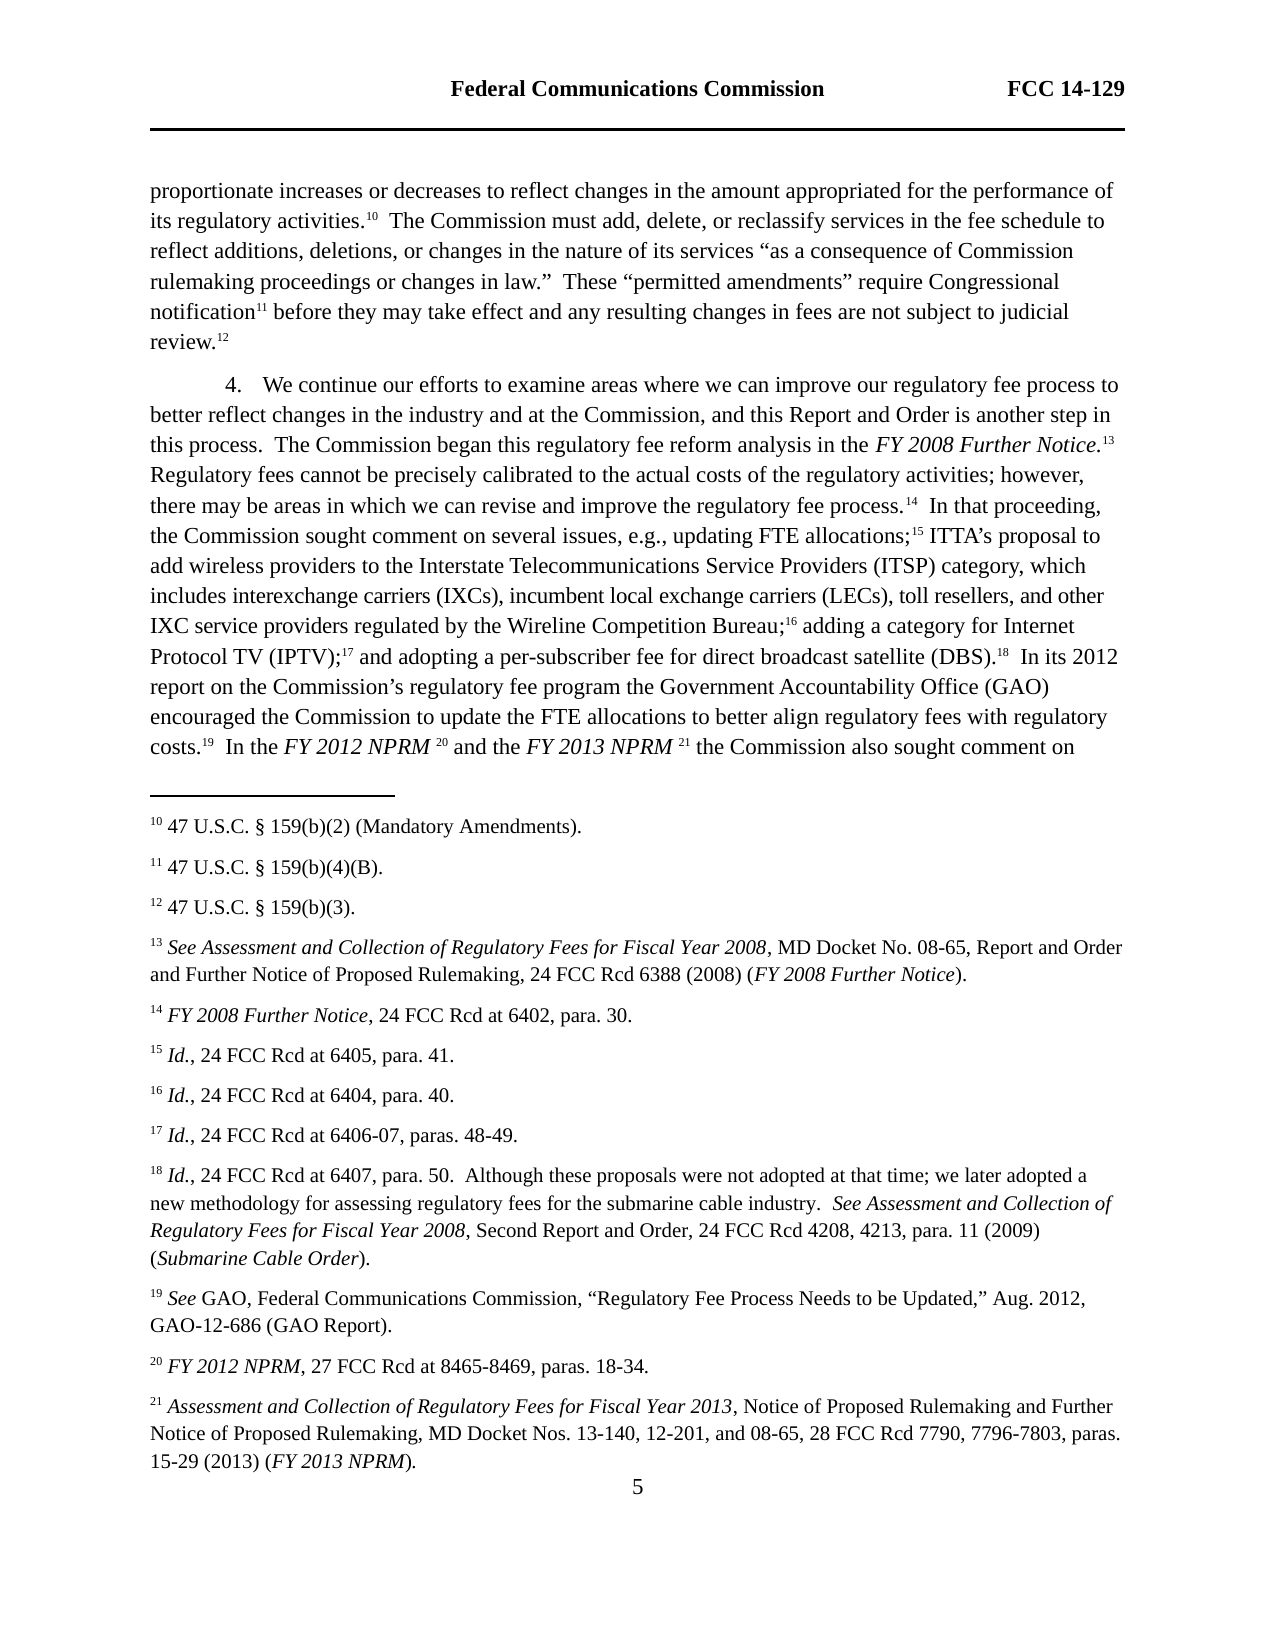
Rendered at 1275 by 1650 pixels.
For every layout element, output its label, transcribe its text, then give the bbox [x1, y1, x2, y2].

text We continue our efforts to examine areas where we can improve our regulatory fee process to better reflect changes in the industry and at the Commission, and this Report and Order is another step in this process. The Commission began this regulatory fee reform analysis in the FY 2008 Further Notice. Regulatory fees cannot be precisely calibrated to the actual costs of the regulatory activities; however, there may be areas in which we can revise and improve the regulatory fee process. In that proceeding, the Commission sought comment on several issues, e.g., updating FTE allocations; ITTA’s proposal to add wireless providers to the Interstate Telecommunications Service Providers (ITSP) category, which includes interexchange carriers (IXCs), incumbent local exchange carriers (LECs), toll resellers, and other IXC service providers regulated by the Wireline Competition Bureau; adding a category for Internet Protocol TV (IPTV); and adopting a per-subscriber fee for direct broadcast satellite (DBS). In its 2012 report on the Commission’s regulatory fee program the Government Accountability Office (GAO) encouraged the Commission to update the FTE allocations to better align regulatory fees with regulatory costs. In the FY 2012 NPRM and the FY 2013 NPRM the Commission also sought comment on revising the FTE allocations; and in the FY 2013 Report and Order we adopted updated FTE allocations to more accurately reflect the number of FTEs working on regulation and oversight of the regulatees in the various fee categories; we also combined the UHF and VHF television stations into one regulatory fee category, and created a fee category to include IPTV. [150, 371, 1125, 760]
text Section 9 of the Act requires the Commission to make certain changes to the regulatory fee schedule “if the Commission determines that the schedule requires amendment to comply with the requirements” of section 9(b)(1)(A). The Commission is required, by rule, to revise regulatory fees by proportionate increases or decreases to reflect changes in the amount appropriated for the performance of its regulatory activities. The Commission must add, delete, or reclassify services in the fee schedule to reflect additions, deletions, or changes in the nature of its services “as a consequence of Commission rulemaking proceedings or changes in law.” These “permitted amendments” require Congressional notification before they may take effect and any resulting changes in fees are not subject to judicial review. [150, 177, 1125, 354]
